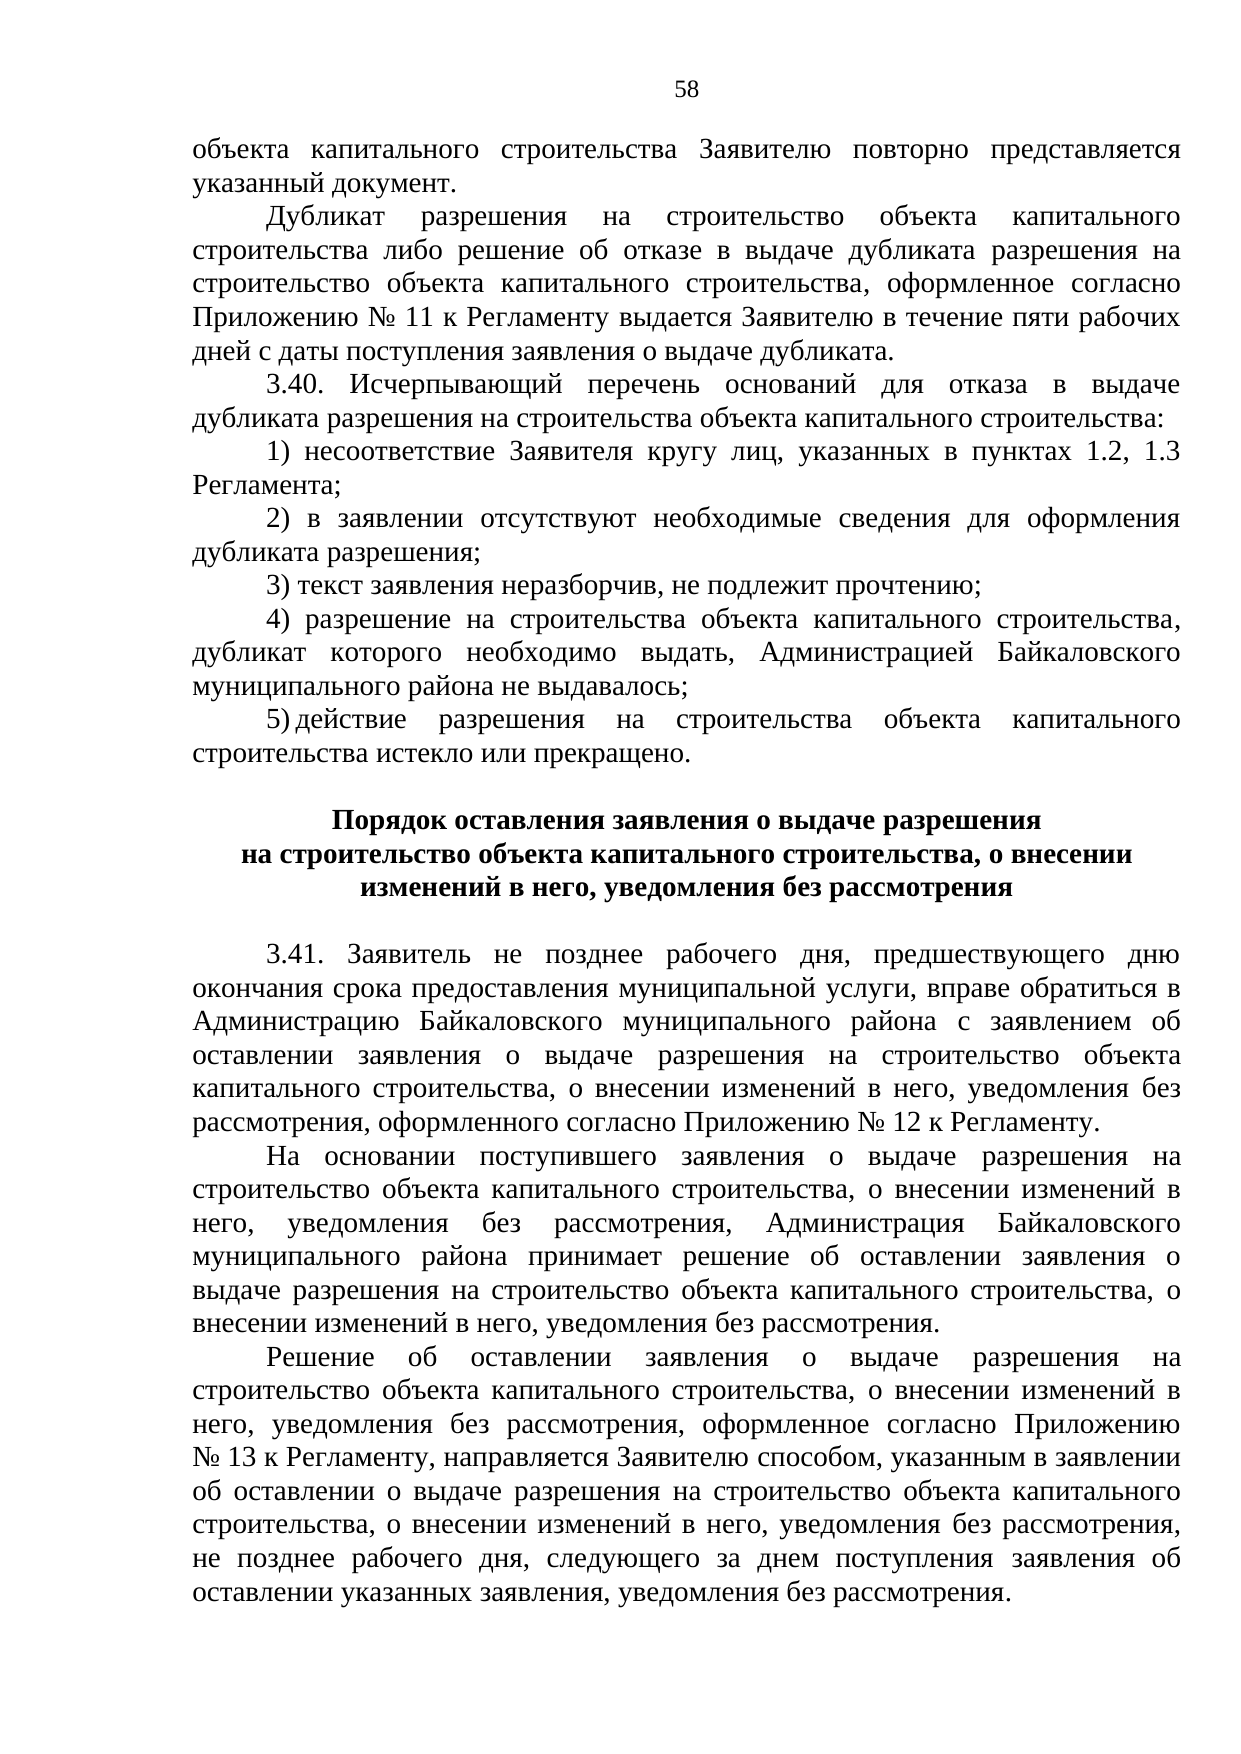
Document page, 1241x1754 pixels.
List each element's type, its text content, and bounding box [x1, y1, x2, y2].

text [192, 131, 1181, 198]
text Дубликат разрешения на строительство объекта капитального строительства либо решение об отказе в выдаче дубликата разрешения на строительство объекта капитального строительства, оформленное согласно Приложению № 11 к Регламенту выдается Заявителю в течение пяти рабочих дней с даты поступления заявления о выдаче дубликата. [192, 198, 1181, 366]
text 3) текст заявления неразборчив, не подлежит прочтению; [266, 567, 1181, 601]
text Порядок оставления заявления о выдаче разрешения [192, 802, 1181, 836]
text На основании поступившего заявления о выдаче разрешения на строительство объекта капитального строительства, о внесении изменений в него, уведомления без рассмотрения, Администрация Байкаловского муниципального района принимает решение об оставлении заявления о выдаче разрешения на строительство объекта капитального строительства, о внесении изменений в него, уведомления без рассмотрения. [192, 1138, 1181, 1339]
text 1) несоответствие Заявителя кругу лиц, указанных в пунктах 1.2, 1.3 Регламента; [192, 433, 1181, 500]
text Решение об оставлении заявления о выдаче разрешения на строительство объекта капитального строительства, о внесении изменений в него, уведомления без рассмотрения, оформленное согласно Приложению № 13 к Регламенту, направляется Заявителю способом, указанным в заявлении об оставлении о выдаче разрешения на строительство объекта капитального строительства, о внесении изменений в него, уведомления без рассмотрения, не позднее рабочего дня, следующего за днем поступления заявления об оставлении указанных заявления, уведомления без рассмотрения. [192, 1339, 1181, 1607]
list 4) разрешение на строительства объекта капитального строительства, дубликат которого необходимо выдать, Администрацией Байкаловского муниципального района не выдавалось; [192, 601, 1181, 702]
list действие разрешения на строительства объекта капитального строительства истекло или прекращено. [192, 702, 1181, 769]
text на строительство объекта капитального строительства, о внесении изменений в него, уведомления без рассмотрения [192, 836, 1181, 903]
text 3.41. Заявитель не позднее рабочего дня, предшествующего дню окончания срока предоставления муниципальной услуги, вправе обратиться в Администрацию Байкаловского муниципального района с заявлением об оставлении заявления о выдаче разрешения на строительство объекта капитального строительства, о внесении изменений в него, уведомления без рассмотрения, оформленного согласно Приложению № 12 к Регламенту. [192, 936, 1181, 1138]
text 3.40. Исчерпывающий перечень оснований для отказа в выдаче дубликата разрешения на строительства объекта капитального строительства: [192, 366, 1181, 433]
text 2) в заявлении отсутствуют необходимые сведения для оформления дубликата разрешения; [192, 500, 1181, 567]
